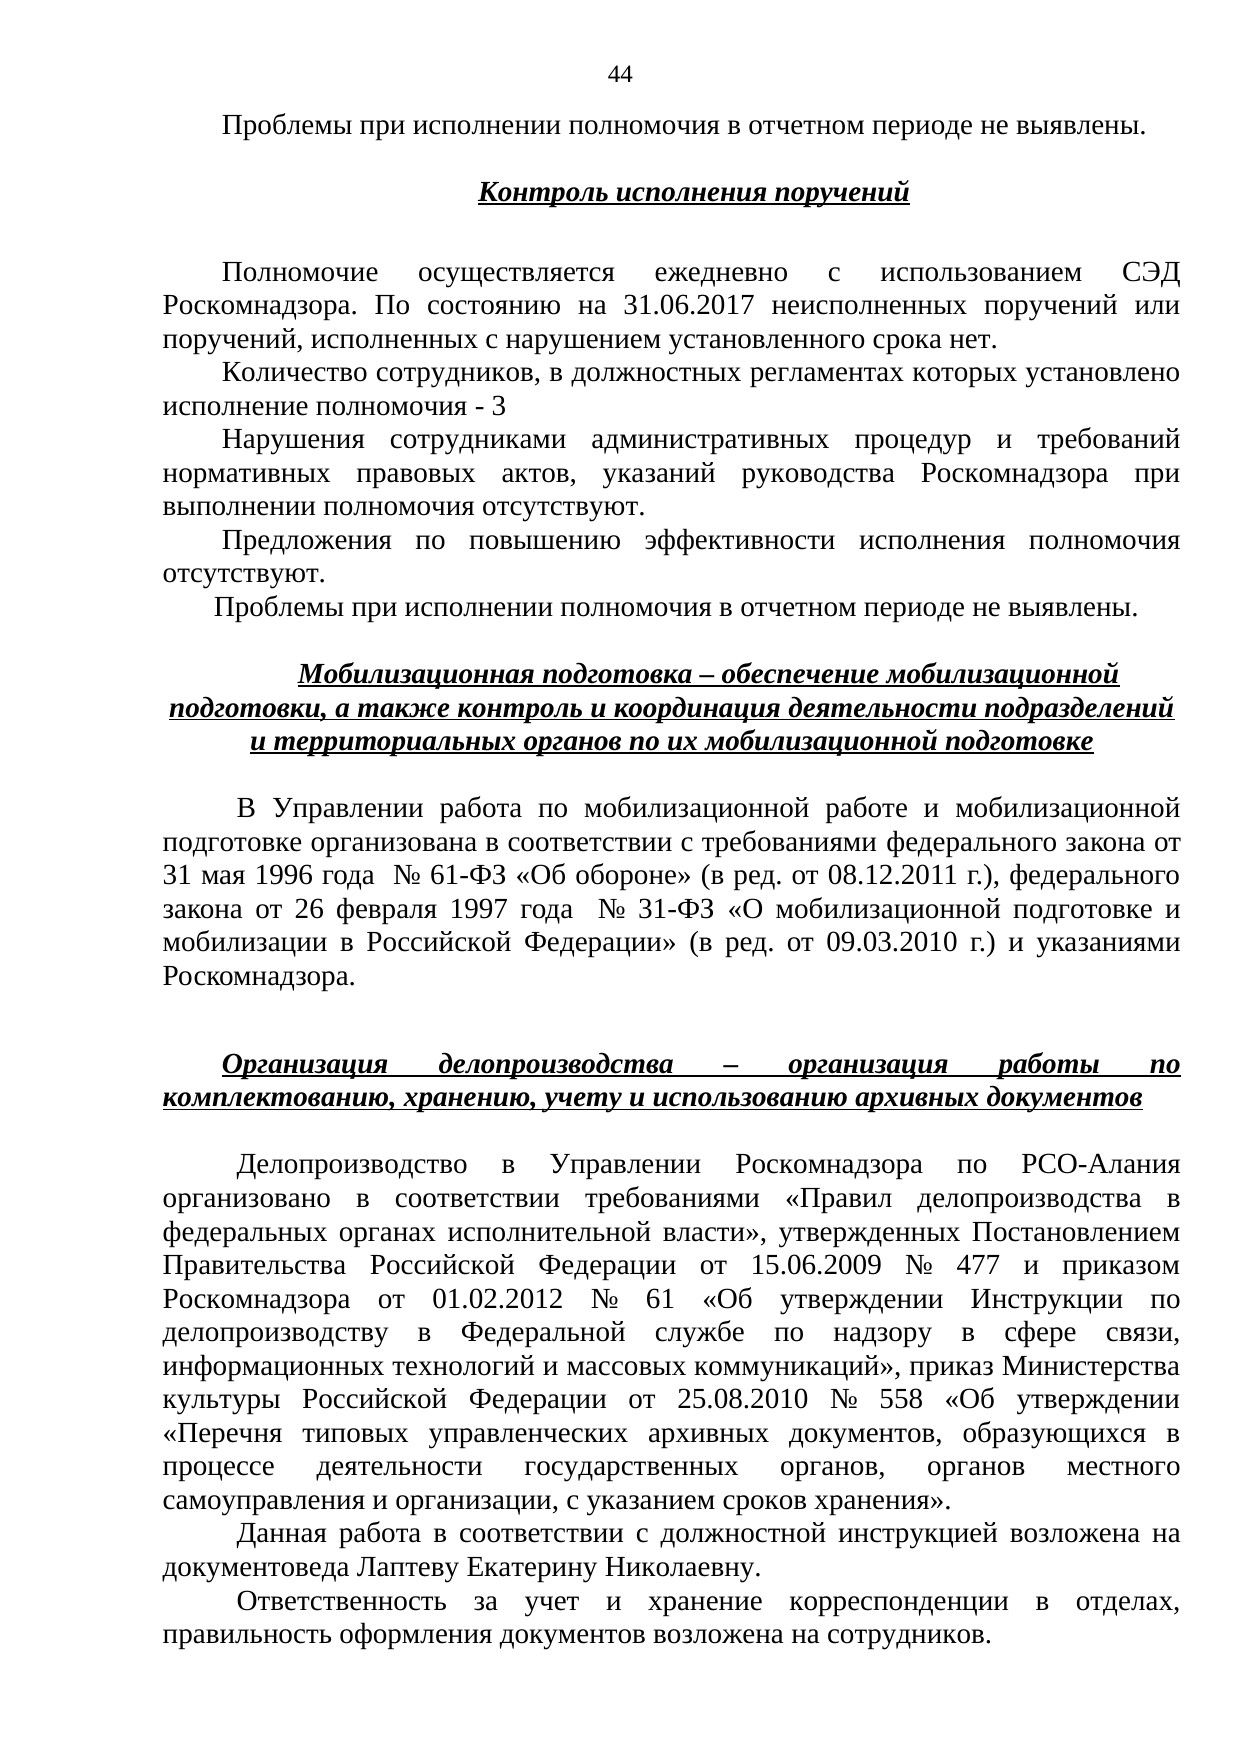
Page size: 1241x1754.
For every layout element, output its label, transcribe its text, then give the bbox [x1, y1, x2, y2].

text Предложения по повышению эффективности исполнения полномочия отсутствуют. [162, 522, 1181, 589]
text Делопроизводство в Управлении Роскомнадзора по РСО-Алания организовано в соответствии требованиями «Правил делопроизводства в федеральных органах исполнительной власти», утвержденных Постановлением Правительства Российской Федерации от 15.06.2009 № 477 и приказом Роскомнадзора от 01.02.2012 № 61 «Об утверждении Инструкции по делопроизводству в Федеральной службе по надзору в сфере связи, информационных технологий и массовых коммуникаций», приказ Министерства культуры Российской Федерации от 25.08.2010 № 558 «Об утверждении «Перечня типовых управленческих архивных документов, образующихся в процессе деятельности государственных органов, органов местного самоуправления и организации, с указанием сроков хранения». [162, 1147, 1181, 1516]
text Проблемы при исполнении полномочия в отчетном периоде не выявлены. [162, 589, 1181, 623]
text Мобилизационная подготовка – обеспечение мобилизационной подготовки, а также контроль и координация деятельности подразделений и территориальных органов по их мобилизационной подготовке [162, 656, 1181, 757]
text Проблемы при исполнении полномочия в отчетном периоде не выявлены. [162, 107, 1181, 141]
text Полномочие осуществляется ежедневно с использованием СЭД Роскомнадзора. По состоянию на 31.06.2017 неисполненных поручений или поручений, исполненных с нарушением установленного срока нет. [162, 254, 1181, 354]
text Контроль исполнения поручений [207, 174, 1181, 208]
text Организация делопроизводства – организация работы по комплектованию, хранению, учету и использованию архивных документов [162, 1046, 1181, 1113]
text В Управлении работа по мобилизационной работе и мобилизационной подготовке организована в соответствии с требованиями федерального закона от 31 мая 1996 года № 61-ФЗ «Об обороне» (в ред. от 08.12.2011 г.), федерального закона от 26 февраля 1997 года № 31-ФЗ «О мобилизационной подготовке и мобилизации в Российской Федерации» (в ред. от 09.03.2010 г.) и указаниями Роскомнадзора. [162, 790, 1181, 992]
text Ответственность за учет и хранение корреспонденции в отделах, правильность оформления документов возложена на сотрудников. [162, 1583, 1181, 1650]
text Количество сотрудников, в должностных регламентах которых установлено исполнение полномочия - 3 [162, 354, 1181, 421]
text Данная работа в соответствии с должностной инструкцией возложена на документоведа Лаптеву Екатерину Николаевну. [162, 1516, 1181, 1583]
